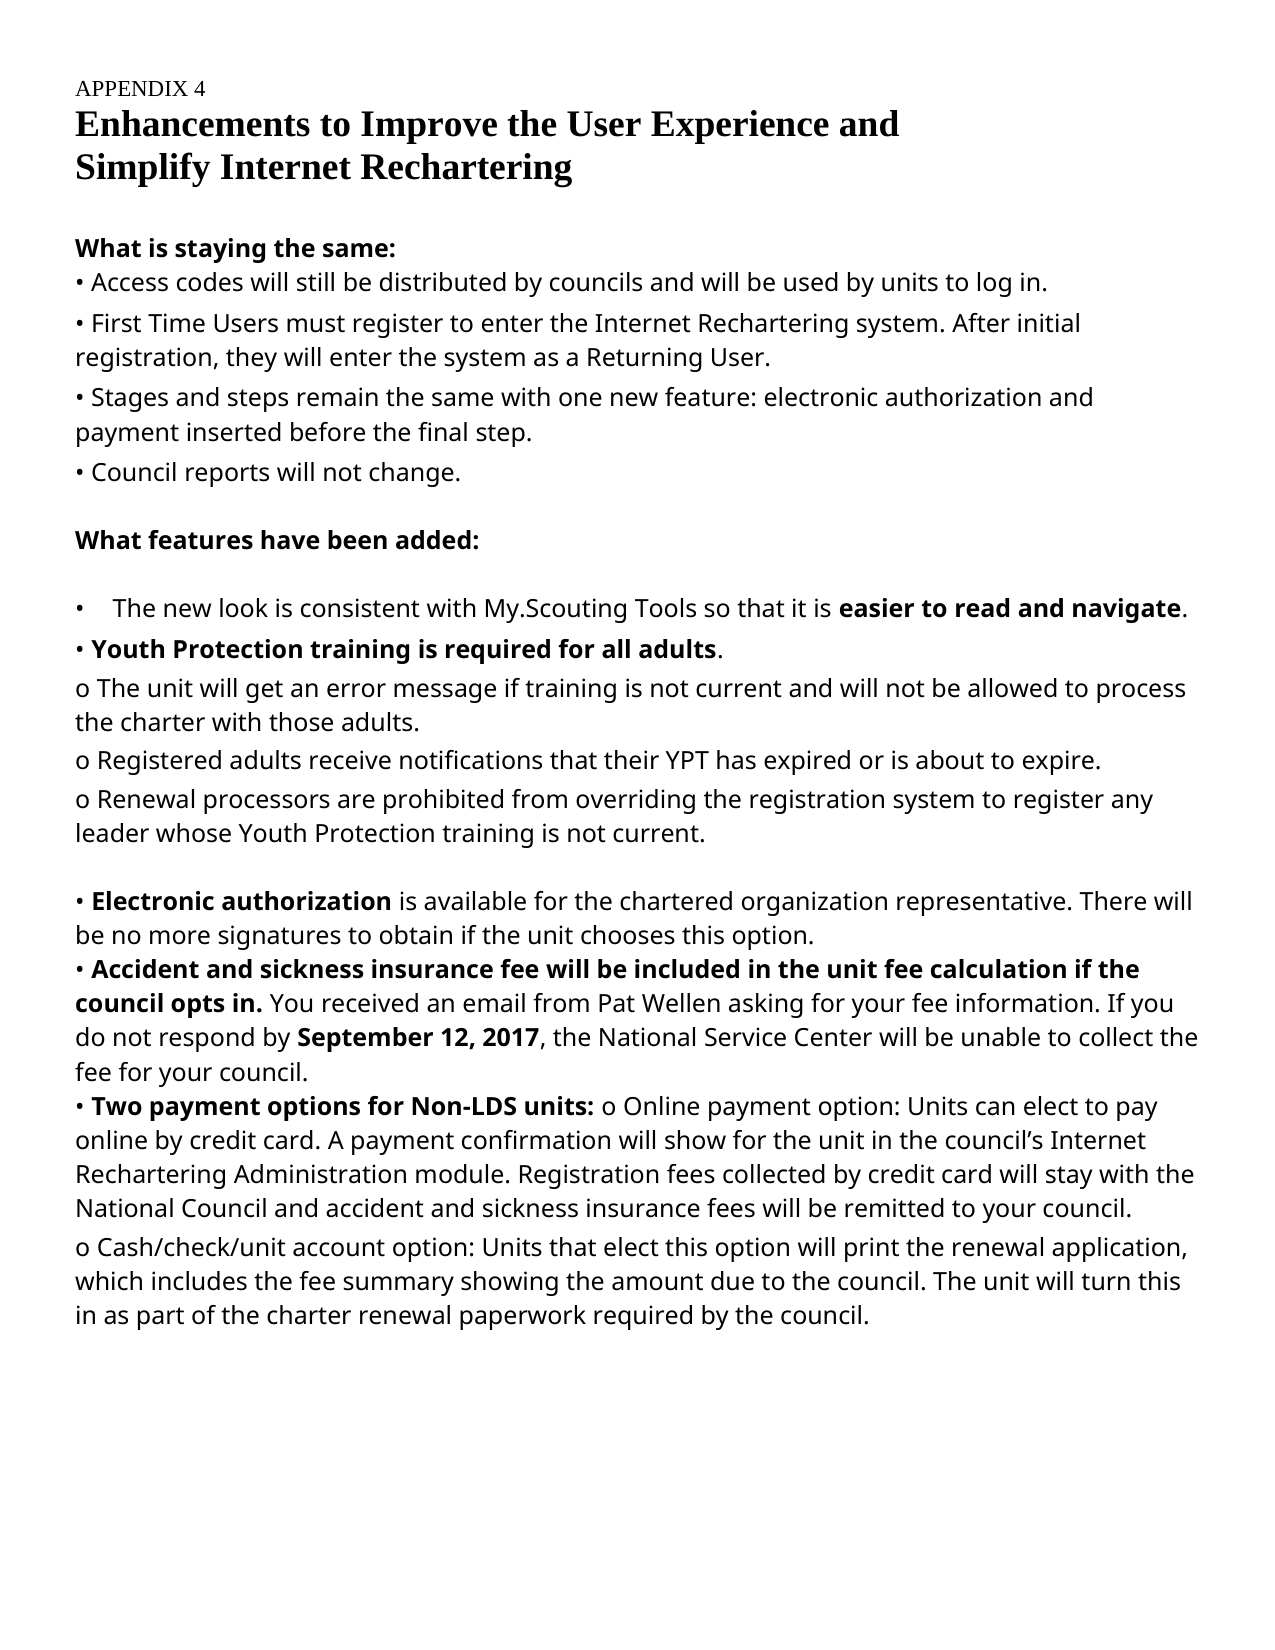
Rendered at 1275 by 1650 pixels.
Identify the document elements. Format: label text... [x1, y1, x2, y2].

list The new look is consistent with My.Scouting Tools so that it is easier to read and navigate. [75, 591, 1200, 625]
text • Accident and sickness insurance fee will be included in the unit fee calculation if the council opts in. You received an email from Pat Wellen asking for your fee information. If you do not respond by September 12, 2017, the National Service Center will be unable to collect the fee for your council. [75, 952, 1200, 1088]
text • Stages and steps remain the same with one new feature: electronic authorization and payment inserted before the final step. [75, 380, 1200, 448]
text • First Time Users must register to enter the Internet Rechartering system. After initial registration, they will enter the system as a Returning User. [75, 305, 1200, 373]
text • Youth Protection training is required for all adults. [75, 632, 1200, 666]
text Simplify Internet Rechartering [75, 144, 1200, 188]
text Enhancements to Improve the User Experience and [75, 101, 1200, 144]
text • Two payment options for Non-LDS units: o Online payment option: Units can elect to pay online by credit card. A payment confirmation will show for the unit in the council’s Internet Rechartering Administration module. Registration fees collected by credit card will stay with the National Council and accident and sickness insurance fees will be remitted to your council. [75, 1088, 1200, 1224]
text o Renewal processors are prohibited from overriding the registration system to register any leader whose Youth Protection training is not current. [75, 782, 1200, 850]
text • Council reports will not change. [75, 455, 1200, 489]
text o Registered adults receive notifications that their YPT has expired or is about to expire. [75, 743, 1200, 777]
text • Electronic authorization is available for the chartered organization representative. There will be no more signatures to obtain if the unit chooses this option. [75, 884, 1200, 952]
text APPENDIX 4 [75, 75, 1200, 101]
text What features have been added: [75, 523, 1200, 557]
text o Cash/check/unit account option: Units that elect this option will print the renewal application, which includes the fee summary showing the amount due to the council. The unit will turn this in as part of the charter renewal paperwork required by the council. [75, 1229, 1200, 1332]
text • Access codes will still be distributed by councils and will be used by units to log in. [75, 265, 1200, 299]
text What is staying the same: [75, 231, 1200, 265]
text o The unit will get an error message if training is not current and will not be allowed to process the charter with those adults. [75, 670, 1200, 738]
